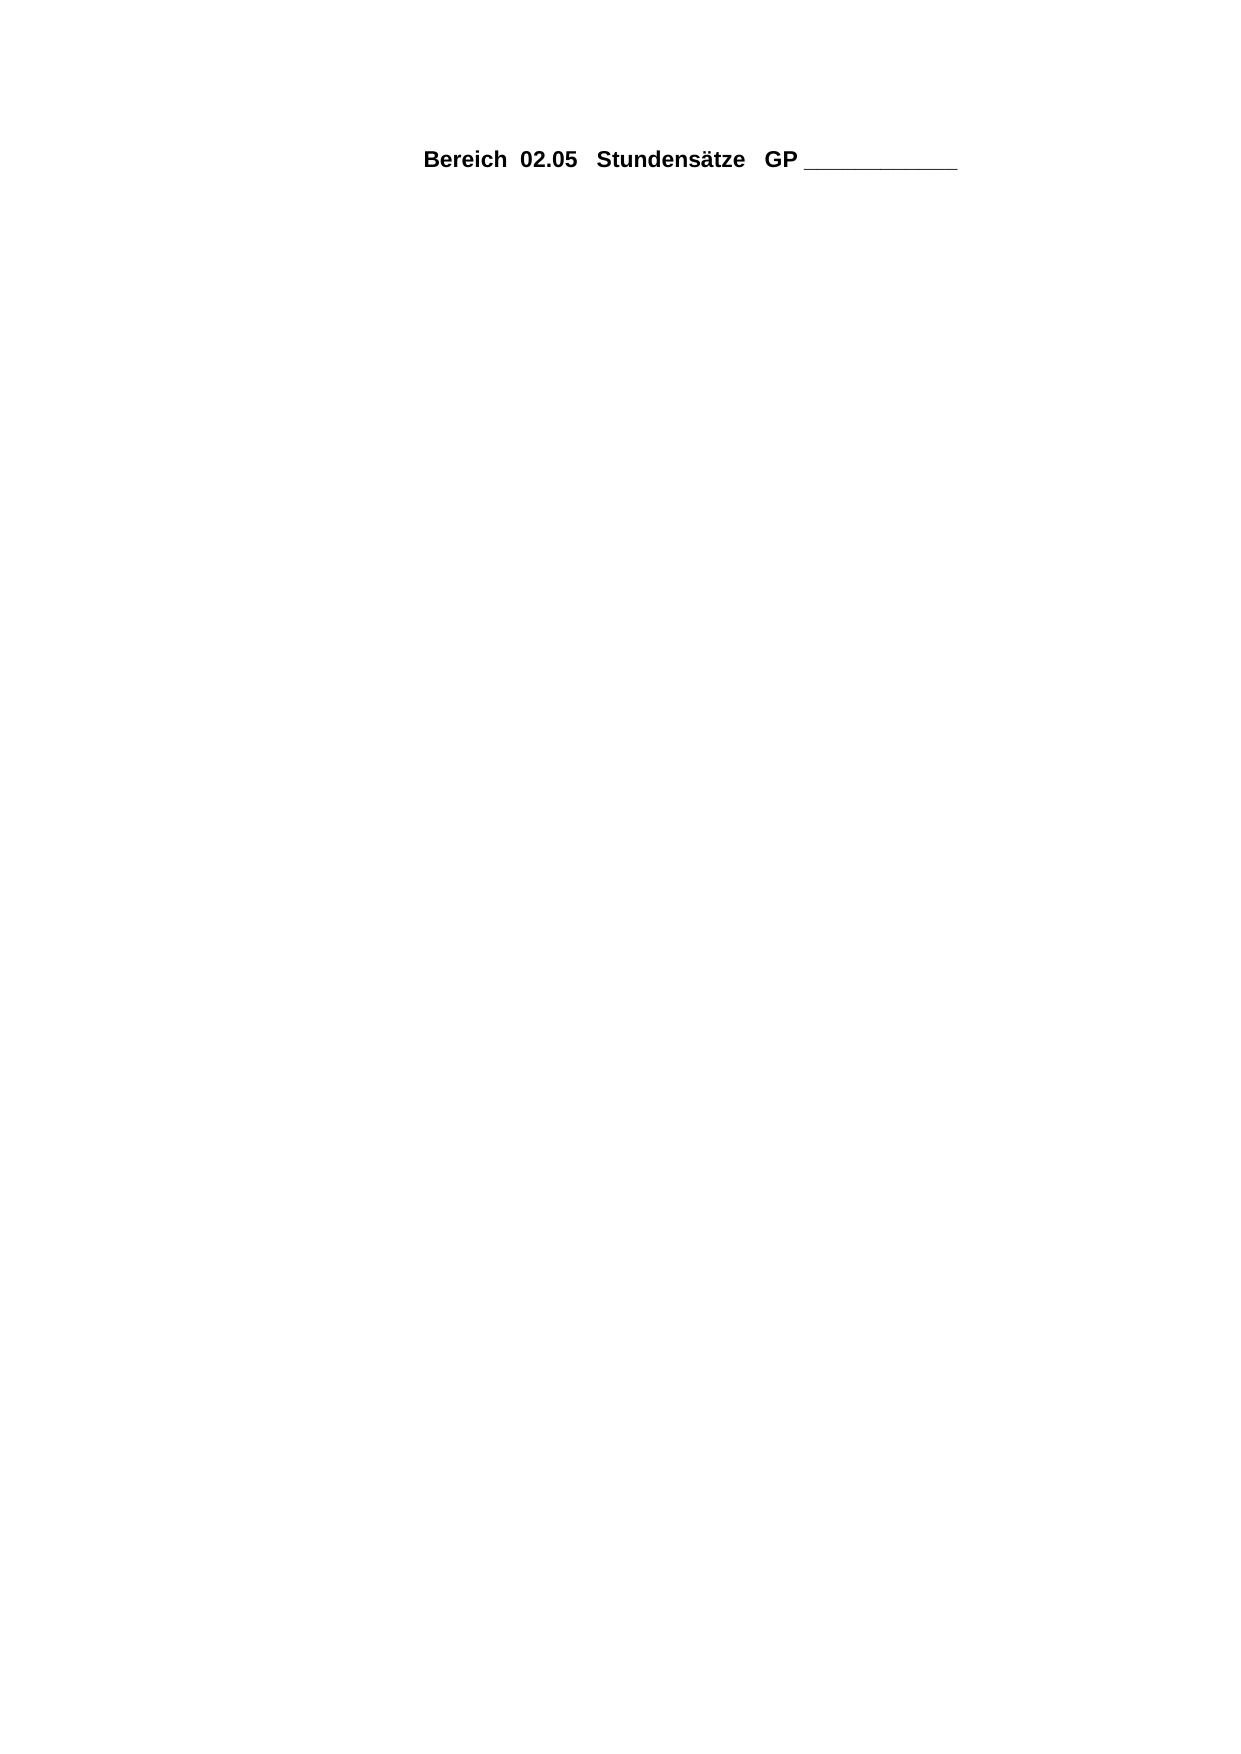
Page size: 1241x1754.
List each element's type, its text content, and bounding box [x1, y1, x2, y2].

text Bereich 02.05 Stundensätze GP ____________ [118, 146, 957, 172]
